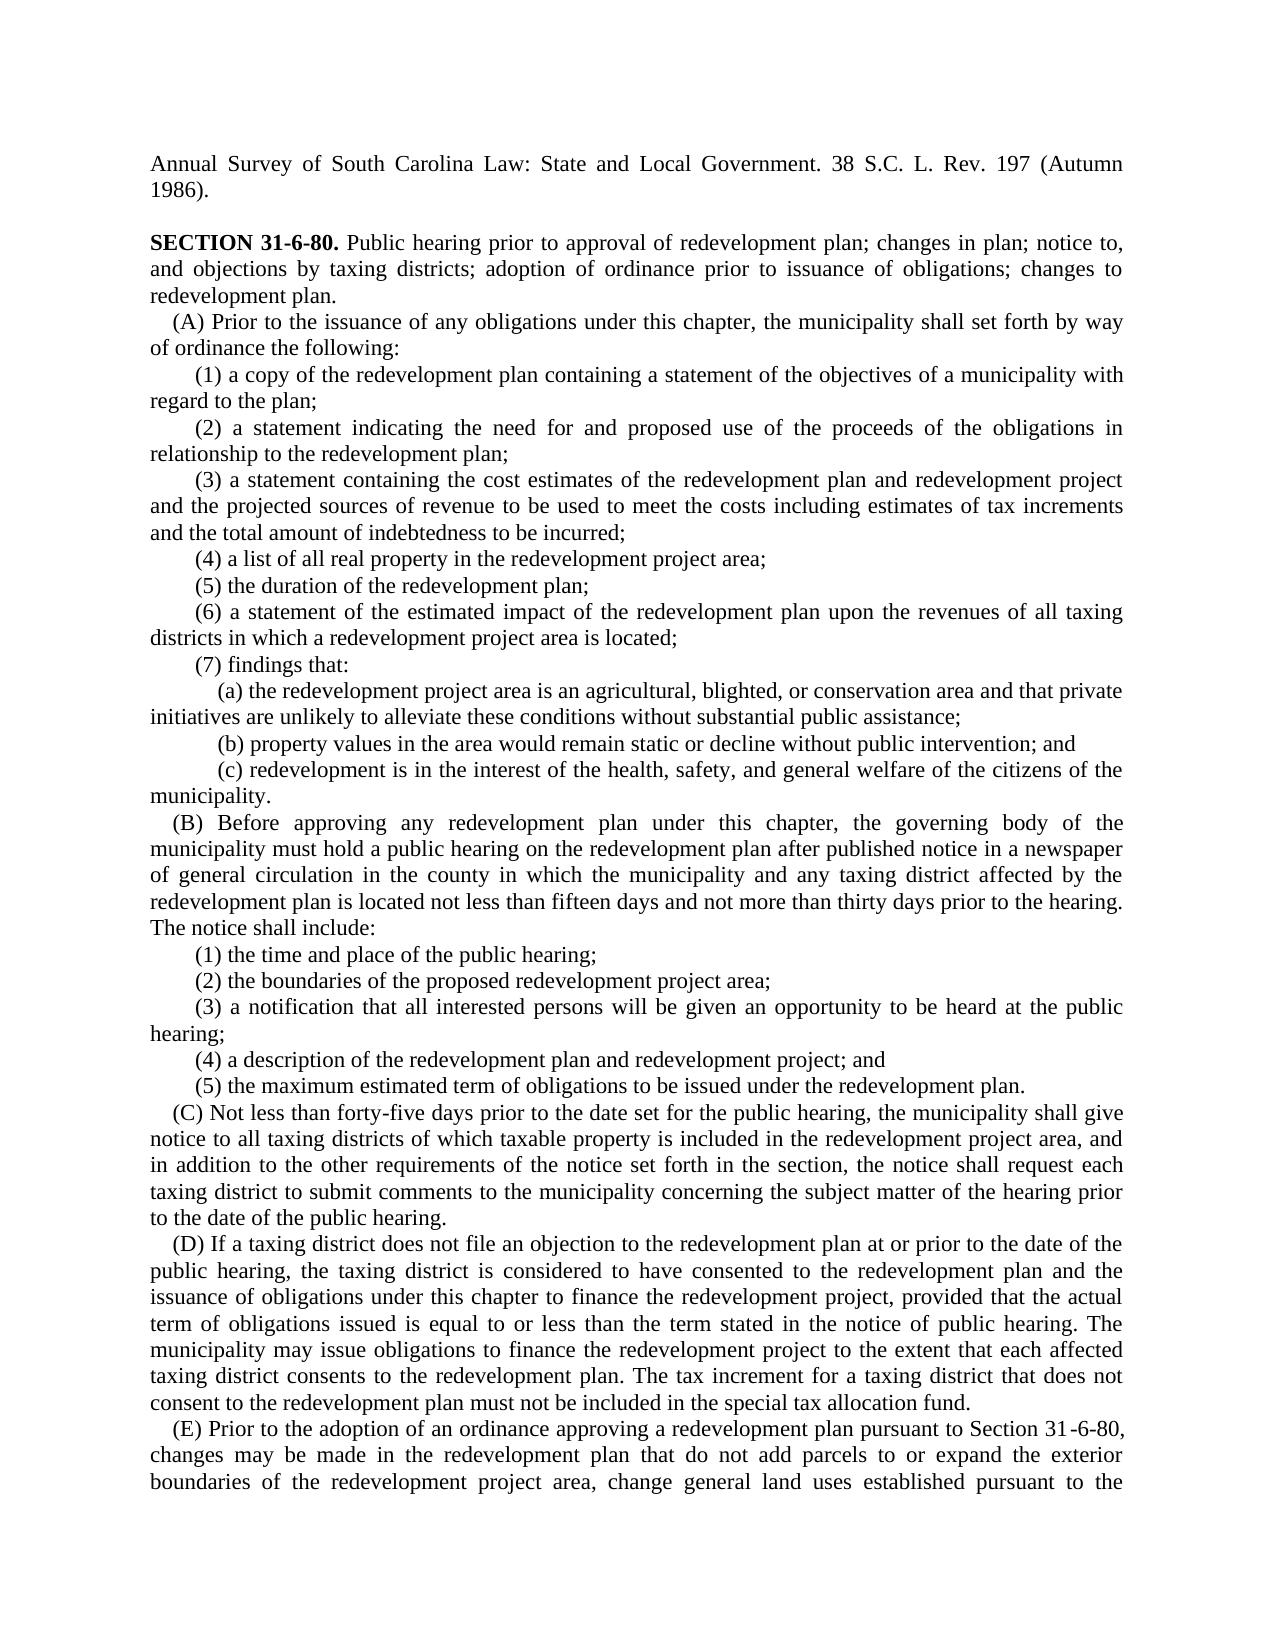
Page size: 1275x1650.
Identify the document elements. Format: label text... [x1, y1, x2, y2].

text (5) the maximum estimated term of obligations to be issued under the redevelopment plan. [150, 1072, 1125, 1099]
text (4) a description of the redevelopment plan and redevelopment project; and [150, 1046, 1125, 1072]
text Annual Survey of South Carolina Law: State and Local Government. 38 S.C. L. Rev. 197 (Autumn 1986). [150, 150, 1125, 203]
text (5) the duration of the redevelopment plan; [150, 572, 1125, 598]
text (A) Prior to the issuance of any obligations under this chapter, the municipality shall set forth by way of ordinance the following: [150, 308, 1125, 361]
text (2) the boundaries of the proposed redevelopment project area; [150, 967, 1125, 993]
text (1) a copy of the redevelopment plan containing a statement of the objectives of a municipality with regard to the plan; [150, 361, 1125, 413]
text (c) redevelopment is in the interest of the health, safety, and general welfare of the citizens of the municipality. [150, 756, 1125, 809]
text (4) a list of all real property in the redevelopment project area; [150, 545, 1125, 572]
text (7) findings that: [150, 651, 1125, 677]
text (b) property values in the area would remain static or decline without public intervention; and [150, 730, 1125, 756]
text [150, 1415, 1125, 1494]
text (3) a statement containing the cost estimates of the redevelopment plan and redevelopment project and the projected sources of revenue to be used to meet the costs including estimates of tax increments and the total amount of indebtedness to be incurred; [150, 466, 1125, 545]
text (B) Before approving any redevelopment plan under this chapter, the governing body of the municipality must hold a public hearing on the redevelopment plan after published notice in a newspaper of general circulation in the county in which the municipality and any taxing district affected by the redevelopment plan is located not less than fifteen days and not more than thirty days prior to the hearing. The notice shall include: [150, 809, 1125, 941]
text (1) the time and place of the public hearing; [150, 941, 1125, 967]
text (6) a statement of the estimated impact of the redevelopment plan upon the revenues of all taxing districts in which a redevelopment project area is located; [150, 598, 1125, 651]
text (3) a notification that all interested persons will be given an opportunity to be heard at the public hearing; [150, 993, 1125, 1046]
text (C) Not less than forty-five days prior to the date set for the public hearing, the municipality shall give notice to all taxing districts of which taxable property is included in the redevelopment project area, and in addition to the other requirements of the notice set forth in the section, the notice shall request each taxing district to submit comments to the municipality concerning the subject matter of the hearing prior to the date of the public hearing. [150, 1099, 1125, 1231]
text SECTION 31-6-80. Public hearing prior to approval of redevelopment plan; changes in plan; notice to, and objections by taxing districts; adoption of ordinance prior to issuance of obligations; changes to redevelopment plan. [150, 229, 1125, 308]
text (D) If a taxing district does not file an objection to the redevelopment plan at or prior to the date of the public hearing, the taxing district is considered to have consented to the redevelopment plan and the issuance of obligations under this chapter to finance the redevelopment project, provided that the actual term of obligations issued is equal to or less than the term stated in the notice of public hearing. The municipality may issue obligations to finance the redevelopment project to the extent that each affected taxing district consents to the redevelopment plan. The tax increment for a taxing district that does not consent to the redevelopment plan must not be included in the special tax allocation fund. [150, 1231, 1125, 1415]
text (a) the redevelopment project area is an agricultural, blighted, or conservation area and that private initiatives are unlikely to alleviate these conditions without substantial public assistance; [150, 677, 1125, 730]
text (2) a statement indicating the need for and proposed use of the proceeds of the obligations in relationship to the redevelopment plan; [150, 413, 1125, 466]
